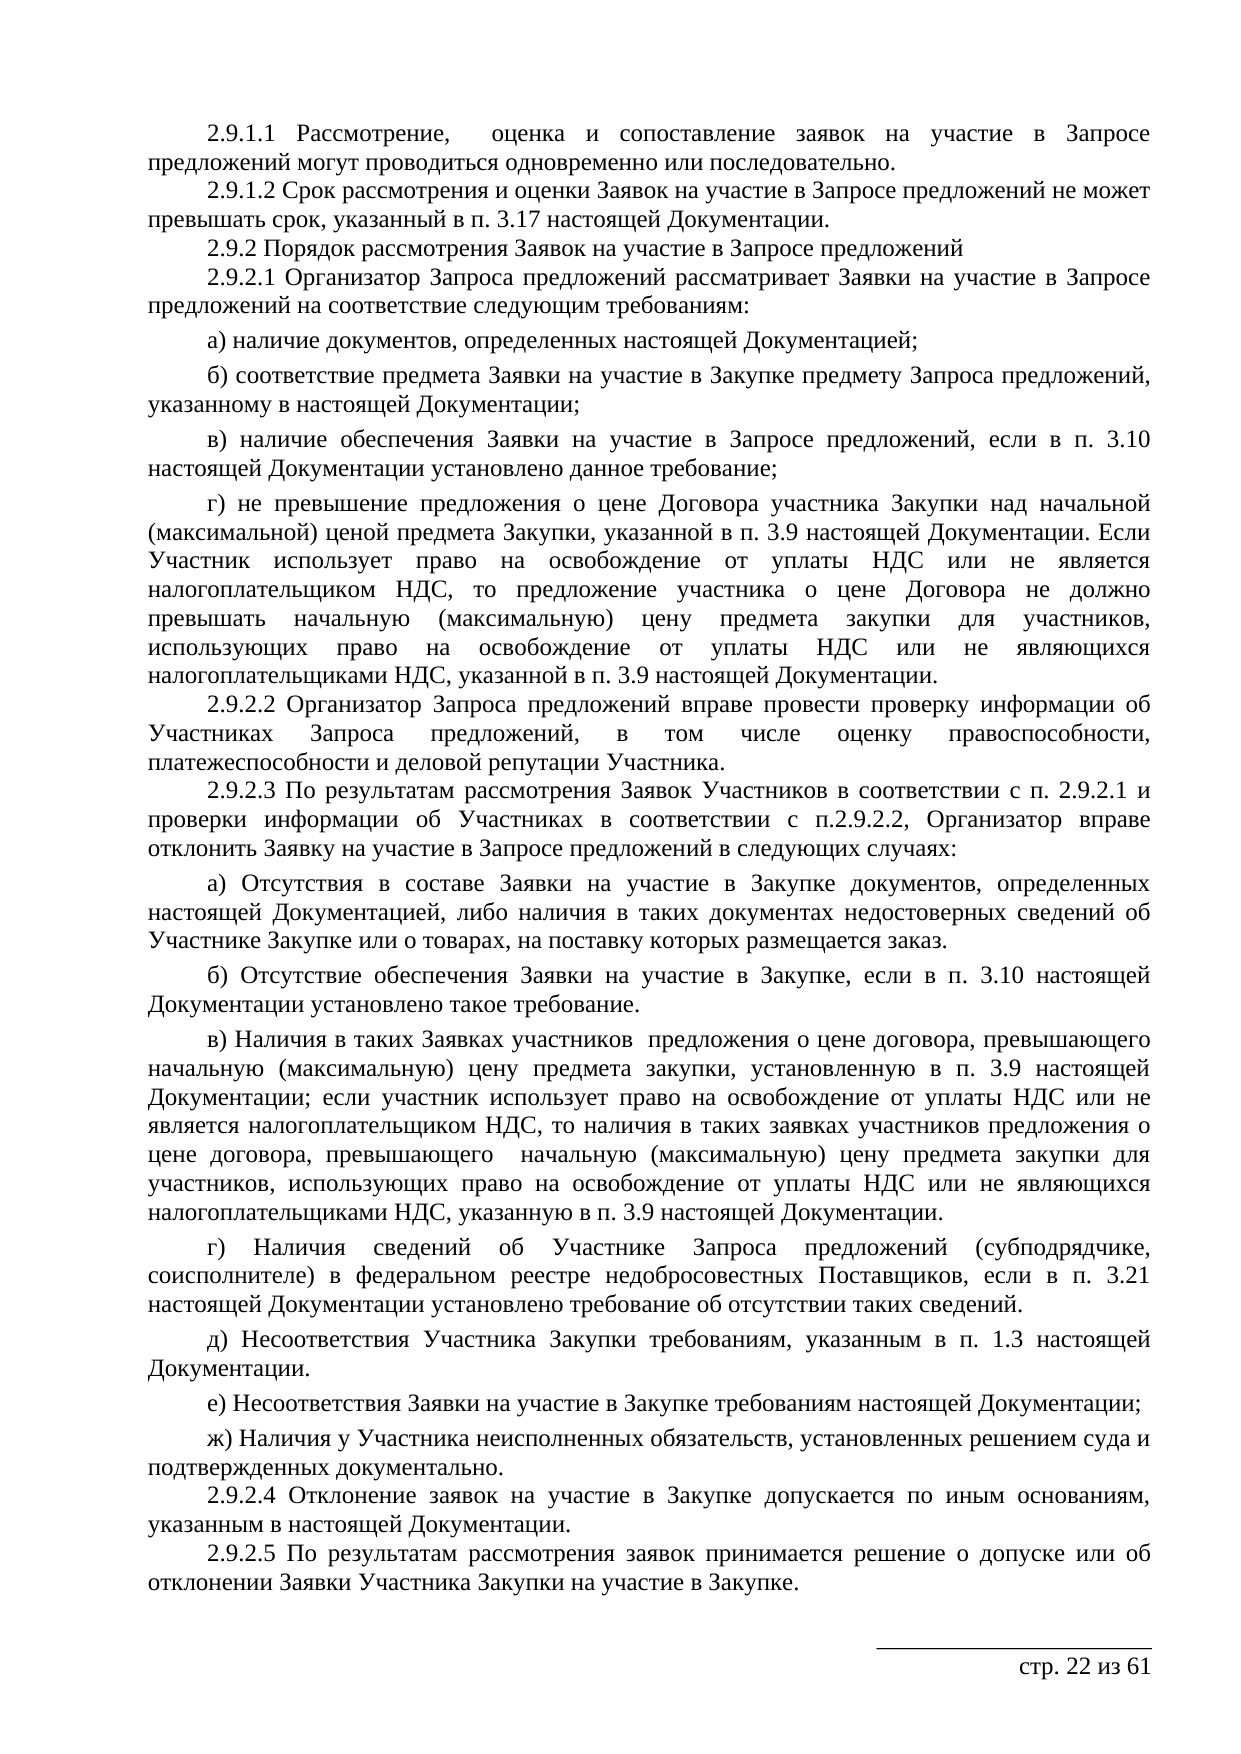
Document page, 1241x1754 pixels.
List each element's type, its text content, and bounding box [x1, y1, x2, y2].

text г) Наличия сведений об Участнике Запроса предложений (субподрядчике, соисполнителе) в федеральном реестре недобросовестных Поставщиков, если в п. 3.21 настоящей Документации установлено требование об отсутствии таких сведений. [148, 1232, 1152, 1318]
text а) наличие документов, определенных настоящей Документацией; [148, 326, 1152, 354]
text б) соответствие предмета Заявки на участие в Закупке предмету Запроса предложений, указанному в настоящей Документации; [148, 361, 1152, 418]
text 2.9.1.2 Срок рассмотрения и оценки Заявок на участие в Запросе предложений не может превышать срок, указанный в п. 3.17 настоящей Документации. [148, 176, 1152, 233]
text е) Несоответствия Заявки на участие в Закупке требованиям настоящей Документации; [148, 1388, 1152, 1417]
text в) наличие обеспечения Заявки на участие в Запросе предложений, если в п. 3.10 настоящей Документации установлено данное требование; [148, 424, 1152, 482]
text г) не превышение предложения о цене Договора участника Закупки над начальной (максимальной) ценой предмета Закупки, указанной в п. 3.9 настоящей Документации. Если Участник использует право на освобождение от уплаты НДС или не является налогоплательщиком НДС, то предложение участника о цене Договора не должно превышать начальную (максимальную) цену предмета закупки для участников, использующих право на освобождение от уплаты НДС или не являющихся налогоплательщиками НДС, указанной в п. 3.9 настоящей Документации. [148, 488, 1152, 689]
text д) Несоответствия Участника Закупки требованиям, указанным в п. 1.3 настоящей Документации. [148, 1324, 1152, 1382]
text ж) Наличия у Участника неисполненных обязательств, установленных решением суда и подтвержденных документально. [148, 1423, 1152, 1481]
text 2.9.1.1 Рассмотрение, оценка и сопоставление заявок на участие в Запросе предложений могут проводиться одновременно или последовательно. [148, 118, 1152, 176]
text в) Наличия в таких Заявках участников предложения о цене договора, превышающего начальную (максимальную) цену предмета закупки, установленную в п. 3.9 настоящей Документации; если участник использует право на освобождение от уплаты НДС или не является налогоплательщиком НДС, то наличия в таких заявках участников предложения о цене договора, превышающего начальную (максимальную) цену предмета закупки для участников, использующих право на освобождение от уплаты НДС или не являющихся налогоплательщиками НДС, указанную в п. 3.9 настоящей Документации. [148, 1024, 1152, 1226]
text 2.9.2 Порядок рассмотрения Заявок на участие в Запросе предложений [148, 233, 1152, 262]
text 2.9.2.1 Организатор Запроса предложений рассматривает Заявки на участие в Запросе предложений на соответствие следующим требованиям: [148, 262, 1152, 319]
text а) Отсутствия в составе Заявки на участие в Закупке документов, определенных настоящей Документацией, либо наличия в таких документах недостоверных сведений об Участнике Закупке или о товарах, на поставку которых размещается заказ. [148, 868, 1152, 954]
text 2.9.2.4 Отклонение заявок на участие в Закупке допускается по иным основаниям, указанным в настоящей Документации. [148, 1481, 1152, 1538]
text 2.9.2.5 По результатам рассмотрения заявок принимается решение о допуске или об отклонении Заявки Участника Закупки на участие в Закупке. [148, 1538, 1152, 1596]
text б) Отсутствие обеспечения Заявки на участие в Закупке, если в п. 3.10 настоящей Документации установлено такое требование. [148, 961, 1152, 1018]
text 2.9.2.3 По результатам рассмотрения Заявок Участников в соответствии с п. 2.9.2.1 и проверки информации об Участниках в соответствии с п.2.9.2.2, Организатор вправе отклонить Заявку на участие в Запросе предложений в следующих случаях: [148, 776, 1152, 862]
text 2.9.2.2 Организатор Запроса предложений вправе провести проверку информации об Участниках Запроса предложений, в том числе оценку правоспособности, платежеспособности и деловой репутации Участника. [148, 689, 1152, 776]
